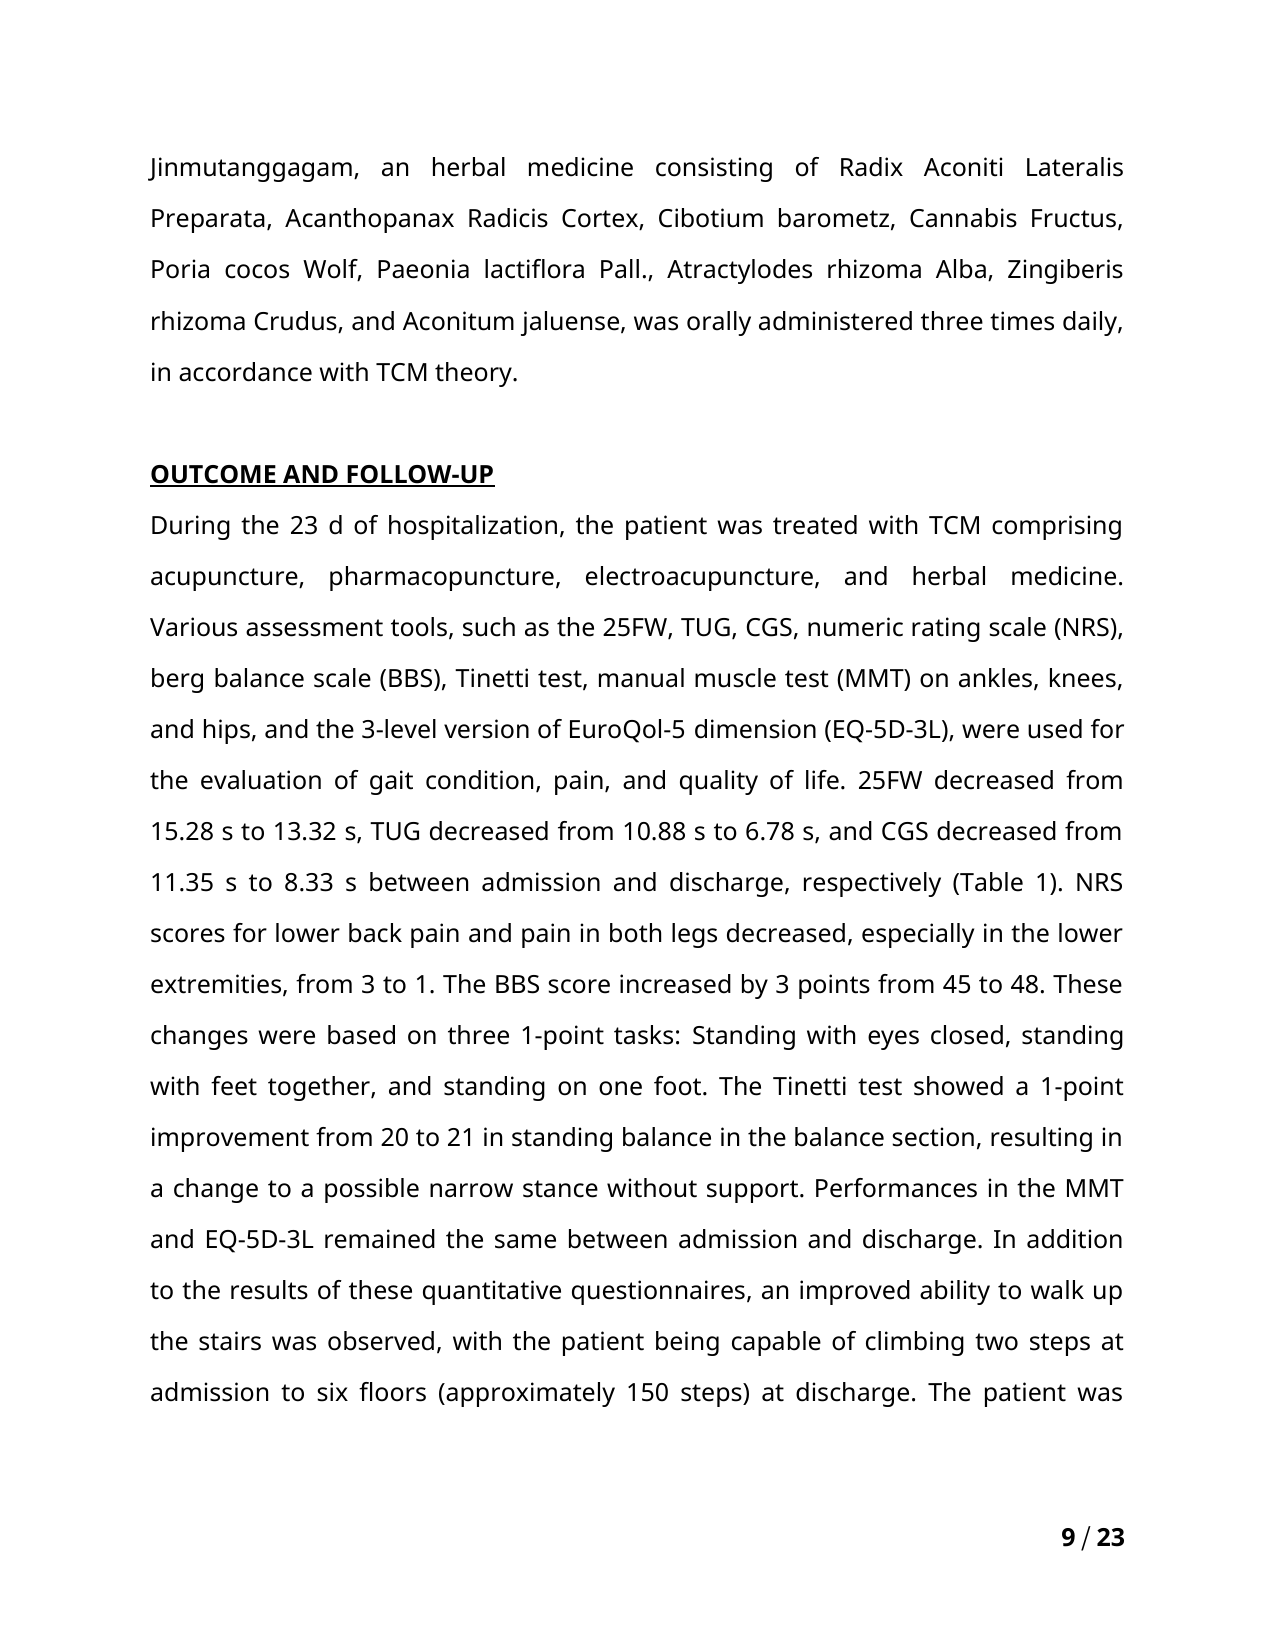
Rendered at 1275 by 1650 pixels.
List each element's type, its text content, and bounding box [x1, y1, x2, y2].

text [150, 507, 1125, 1409]
text OUTCOME AND FOLLOW-UP [150, 456, 1125, 490]
text Jinmutanggagam, an herbal medicine consisting of Radix Aconiti Lateralis Preparata, Acanthopanax Radicis Cortex, Cibotium barometz, Cannabis Fructus, Poria cocos Wolf, Paeonia lactiflora Pall., Atractylodes rhizoma Alba, Zingiberis rhizoma Crudus, and Aconitum jaluense, was orally administered three times daily, in accordance with TCM theory. [150, 150, 1125, 388]
